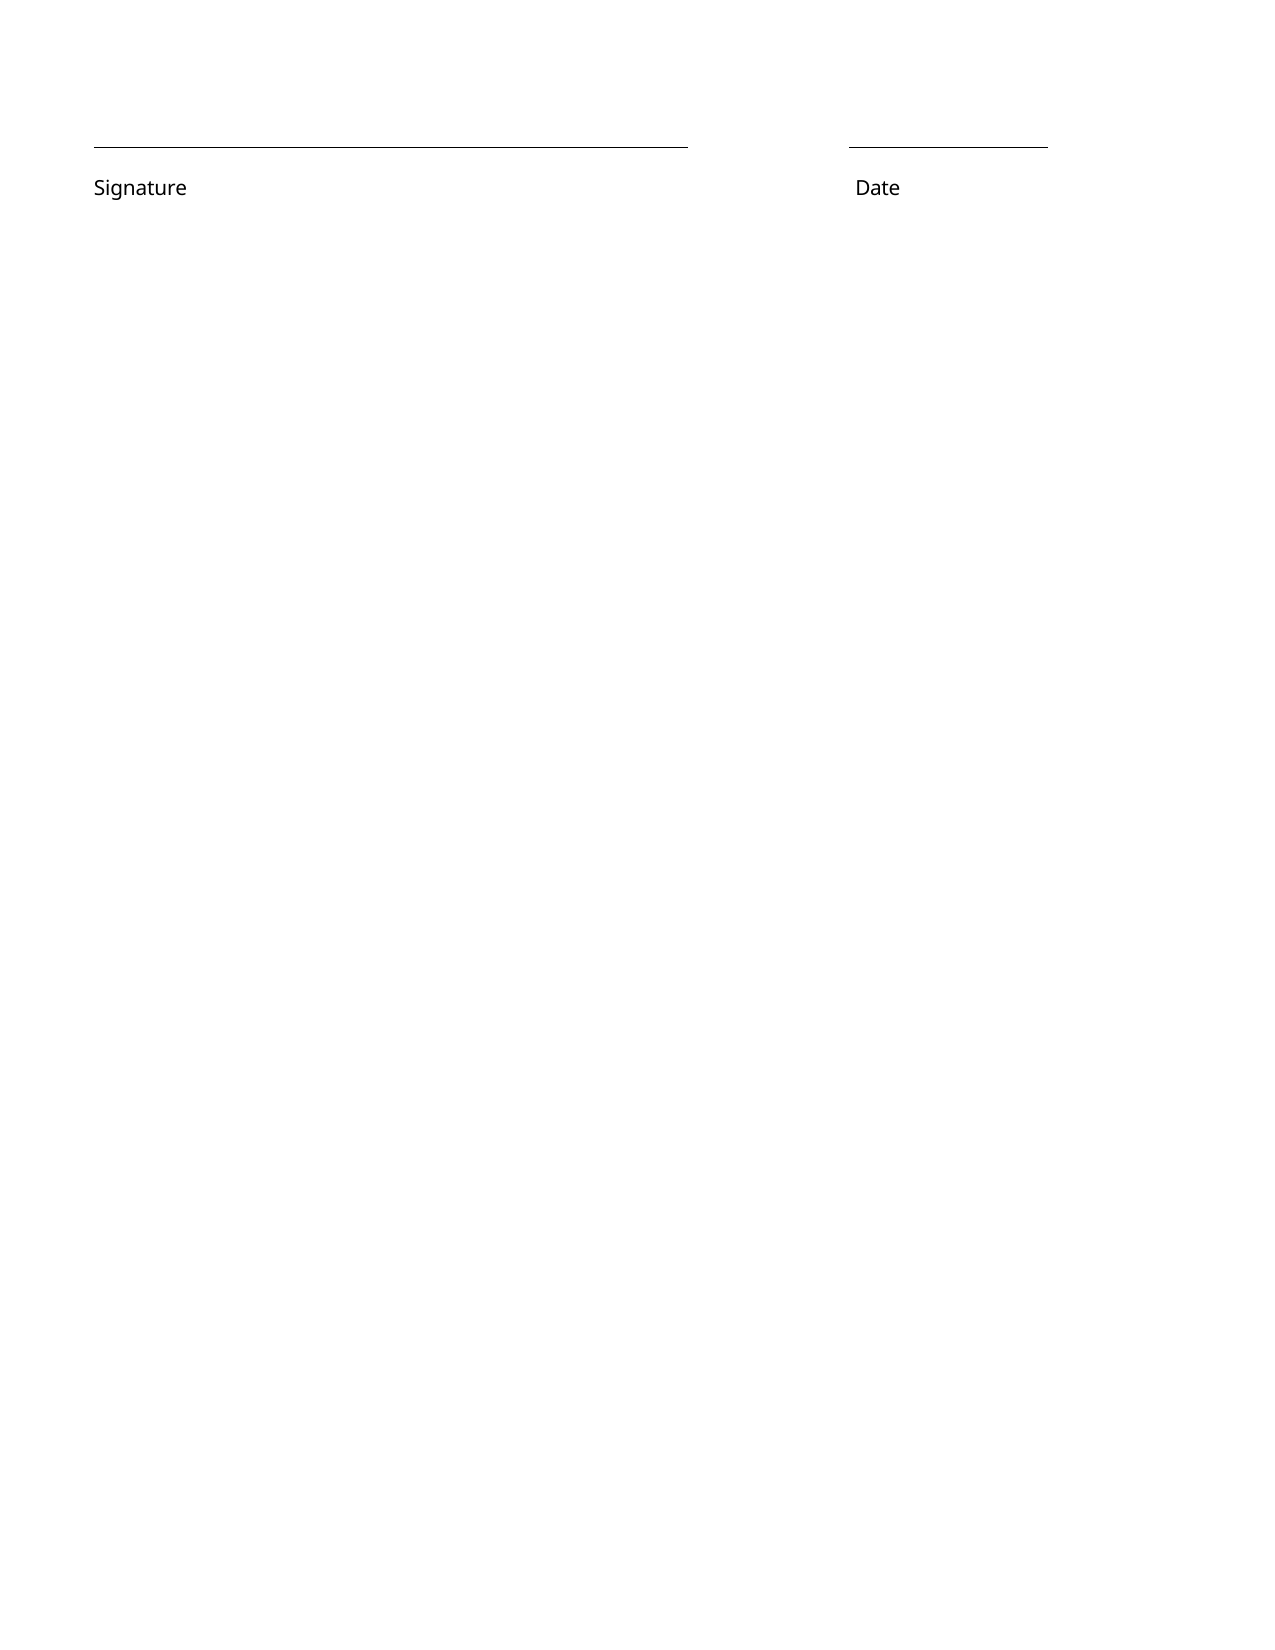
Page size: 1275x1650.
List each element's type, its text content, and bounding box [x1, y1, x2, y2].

text Signature Date [94, 173, 1200, 201]
